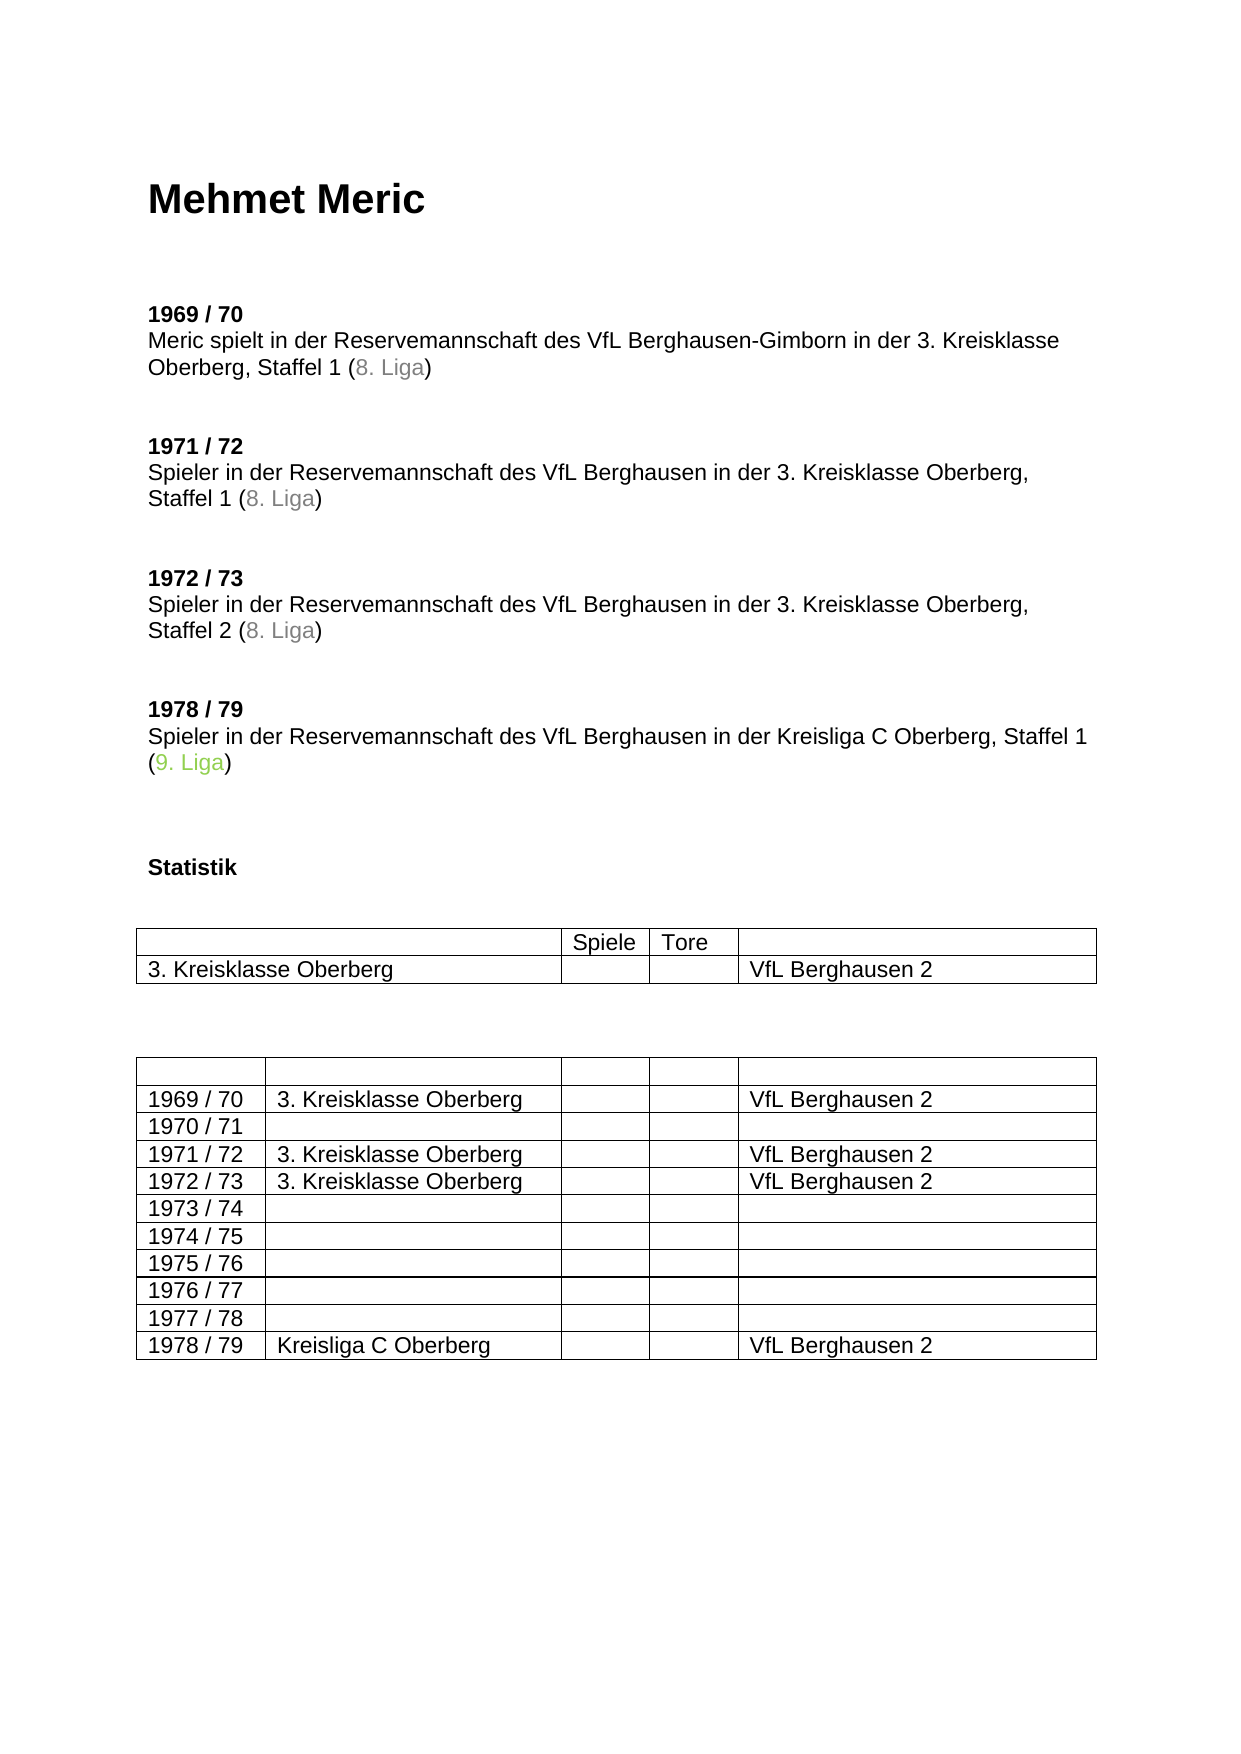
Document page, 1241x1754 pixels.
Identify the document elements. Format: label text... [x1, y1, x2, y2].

table_cell [650, 1195, 738, 1222]
table_cell [650, 1332, 738, 1359]
table_cell VfL Berghausen 2 [739, 1141, 1096, 1167]
text Spieler in der Reservemannschaft des VfL Berghausen in der 3. Kreisklasse Oberberg, Staffel 1 (8. Liga) [148, 459, 1093, 512]
table_header [650, 1058, 738, 1085]
table_header [562, 1058, 649, 1085]
text 1972 / 73 [148, 564, 1093, 591]
text 1969 / 70 [148, 301, 1093, 327]
table_cell [266, 1223, 561, 1249]
text Spieler in der Reservemannschaft des VfL Berghausen in der Kreisliga C Oberberg, Staffel 1 (9. Liga) [148, 723, 1093, 775]
table_header [739, 929, 1096, 955]
table_cell 1974 / 75 [137, 1223, 265, 1249]
table_cell 1970 / 71 [137, 1113, 265, 1139]
table_cell VfL Berghausen 2 [739, 956, 1096, 983]
text Statistik [148, 854, 1093, 881]
table_cell 1978 / 79 [137, 1332, 265, 1359]
table_header Spiele [562, 929, 649, 955]
table_header [137, 929, 561, 955]
table_cell [562, 1332, 649, 1359]
table_cell [562, 1250, 649, 1276]
table_cell [739, 1195, 1096, 1222]
table_cell [266, 1278, 561, 1304]
table_cell [562, 1305, 649, 1331]
table_cell Kreisliga C Oberberg [266, 1332, 561, 1359]
table_cell [650, 1305, 738, 1331]
table_cell VfL Berghausen 2 [739, 1086, 1096, 1112]
table_cell [266, 1250, 561, 1276]
table_cell [562, 956, 649, 983]
table_header Tore [650, 929, 738, 955]
table_cell VfL Berghausen 2 [739, 1168, 1096, 1194]
table_cell [650, 1223, 738, 1249]
table_cell [650, 1250, 738, 1276]
table_cell 3. Kreisklasse Oberberg [266, 1141, 561, 1167]
table_cell [562, 1195, 649, 1222]
text Spieler in der Reservemannschaft des VfL Berghausen in der 3. Kreisklasse Oberberg, Staffel 2 (8. Liga) [148, 591, 1093, 643]
table_cell 1973 / 74 [137, 1195, 265, 1222]
table_cell [739, 1113, 1096, 1139]
table_cell [650, 1168, 738, 1194]
table_cell [266, 1305, 561, 1331]
table_cell [562, 1223, 649, 1249]
table_cell [562, 1113, 649, 1139]
table_cell [739, 1305, 1096, 1331]
table_cell 1976 / 77 [137, 1278, 265, 1304]
table_cell [650, 1113, 738, 1139]
table_cell [562, 1141, 649, 1167]
table_cell [650, 1278, 738, 1304]
table_cell 1977 / 78 [137, 1305, 265, 1331]
table_cell 1972 / 73 [137, 1168, 265, 1194]
table_cell 3. Kreisklasse Oberberg [266, 1168, 561, 1194]
table_cell 3. Kreisklasse Oberberg [137, 956, 561, 983]
table_cell 1969 / 70 [137, 1086, 265, 1112]
table_cell VfL Berghausen 2 [739, 1332, 1096, 1359]
table_header [266, 1058, 561, 1085]
table_cell [562, 1086, 649, 1112]
table_cell [650, 1141, 738, 1167]
table_cell [266, 1113, 561, 1139]
table_cell [266, 1195, 561, 1222]
text Meric spielt in der Reservemannschaft des VfL Berghausen-Gimborn in der 3. Kreisklasse Oberberg, Staffel 1 (8. Liga) [148, 327, 1093, 380]
table_cell [562, 1168, 649, 1194]
table_cell [739, 1223, 1096, 1249]
table_cell 3. Kreisklasse Oberberg [266, 1086, 561, 1112]
table_cell 1971 / 72 [137, 1141, 265, 1167]
text 1971 / 72 [148, 433, 1093, 459]
table_cell [650, 1086, 738, 1112]
table_cell 1975 / 76 [137, 1250, 265, 1276]
text Mehmet Meric [148, 174, 1093, 222]
table_header [739, 1058, 1096, 1085]
table_cell [739, 1278, 1096, 1304]
table_header [137, 1058, 265, 1085]
table_cell [650, 956, 738, 983]
text 1978 / 79 [148, 696, 1093, 723]
table_cell [739, 1250, 1096, 1276]
table_cell [562, 1278, 649, 1304]
